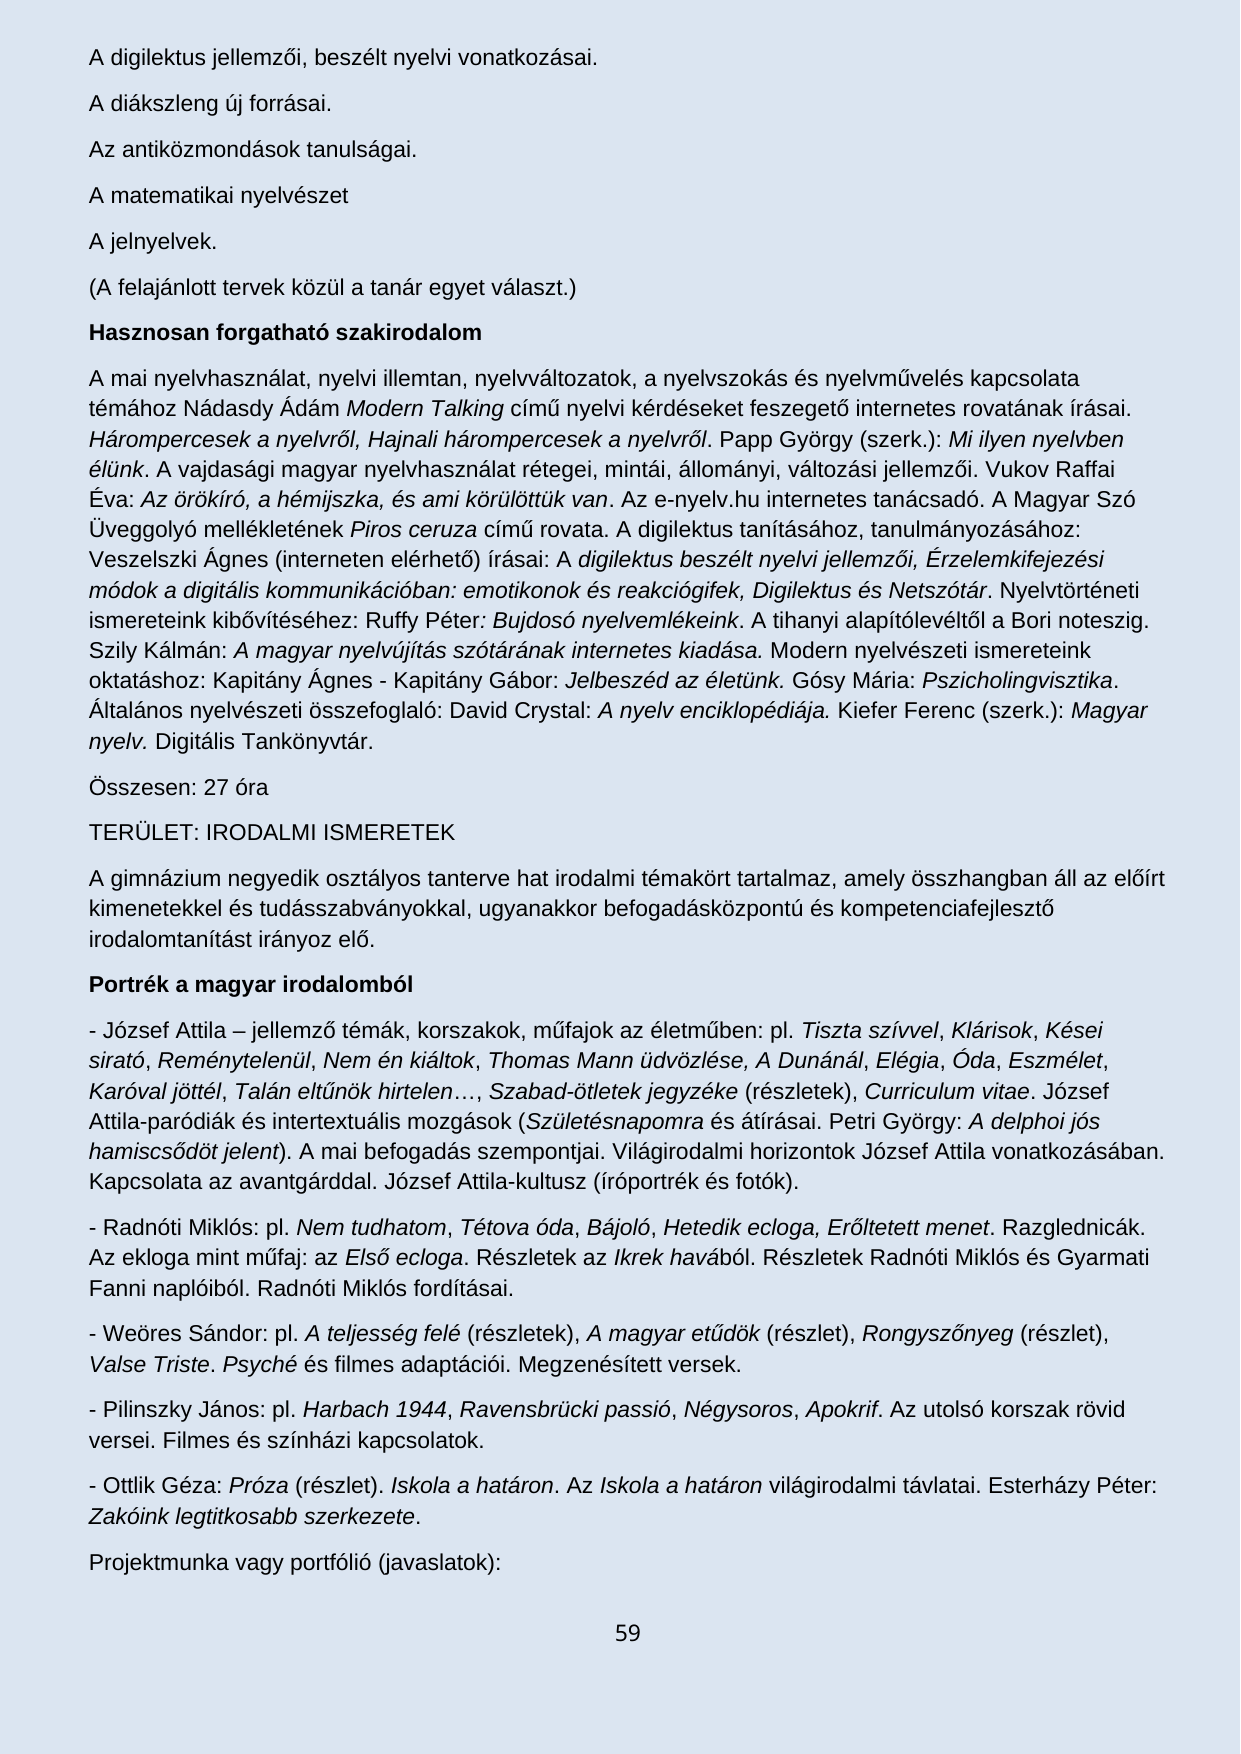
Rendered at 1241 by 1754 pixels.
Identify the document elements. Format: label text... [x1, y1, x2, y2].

text - Pilinszky János: pl. Harbach 1944, Ravensbrücki passió, Négysoros, Apokrif. Az utolsó korszak rövid versei. Filmes és színházi kapcsolatok. [89, 1396, 1166, 1453]
text - Ottlik Géza: Próza (részlet). Iskola a határon. Az Iskola a határon világirodalmi távlatai. Esterházy Péter: Zakóink legtitkosabb szerkezete. [89, 1472, 1166, 1529]
text TERÜLET: IRODALMI ISMERETEK [89, 819, 1166, 846]
text A mai nyelvhasználat, nyelvi illemtan, nyelvváltozatok, a nyelvszokás és nyelvművelés kapcsolata témához Nádasdy Ádám Modern Talking című nyelvi kérdéseket feszegető internetes rovatának írásai. Hárompercesek a nyelvről, Hajnali hárompercesek a nyelvről. Papp György (szerk.): Mi ilyen nyelvben élünk. A vajdasági magyar nyelvhasználat rétegei, mintái, állományi, változási jellemzői. Vukov Raffai Éva: Az örökíró, a hémijszka, és ami körülöttük van. Az e-nyelv.hu internetes tanácsadó. A Magyar Szó Üveggolyó mellékletének Piros ceruza című rovata. A digilektus tanításához, tanulmányozásához: Veszelszki Ágnes (interneten elérhető) írásai: A digilektus beszélt nyelvi jellemzői, Érzelemkifejezési módok a digitális kommunikációban: emotikonok és reakciógifek, Digilektus és Netszótár. Nyelvtörténeti ismereteink kibővítéséhez: Ruffy Péter: Bujdosó nyelvemlékeink. A tihanyi alapítólevéltől a Bori noteszig. Szily Kálmán: A magyar nyelvújítás szótárának internetes kiadása. Modern nyelvészeti ismereteink oktatáshoz: Kapitány Ágnes - Kapitány Gábor: Jelbeszéd az életünk. Gósy Mária: Pszicholingvisztika. Általános nyelvészeti összefoglaló: David Crystal: A nyelv enciklopédiája. Kiefer Ferenc (szerk.): Magyar nyelv. Digitális Tankönyvtár. [89, 365, 1166, 754]
text A gimnázium negyedik osztályos tanterve hat irodalmi témakört tartalmaz, amely összhangban áll az előírt kimenetekkel és tudásszabványokkal, ugyanakkor befogadásközpontú és kompetenciafejlesztő irodalomtanítást irányoz elő. [89, 865, 1166, 952]
text (A felajánlott tervek közül a tanár egyet választ.) [89, 273, 1166, 300]
text - Radnóti Miklós: pl. Nem tudhatom, Tétova óda, Bájoló, Hetedik ecloga, Erőltetett menet. Razglednicák. Az ekloga mint műfaj: az Első ecloga. Részletek az Ikrek havából. Részletek Radnóti Miklós és Gyarmati Fanni naplóiból. Radnóti Miklós fordításai. [89, 1214, 1166, 1301]
text A matematikai nyelvészet [89, 182, 1166, 208]
text - Weöres Sándor: pl. A teljesség felé (részletek), A magyar etűdök (részlet), Rongyszőnyeg (részlet), Valse Triste. Psyché és filmes adaptációi. Megzenésített versek. [89, 1320, 1166, 1377]
text A digilektus jellemzői, beszélt nyelvi vonatkozásai. [89, 44, 1166, 71]
text A diákszleng új forrásai. [89, 90, 1166, 117]
text Az antiközmondások tanulságai. [89, 136, 1166, 162]
text A jelnyelvek. [89, 228, 1166, 254]
text - József Attila ‒ jellemző témák, korszakok, műfajok az életműben: pl. Tiszta szívvel, Klárisok, Kései sirató, Reménytelenül, Nem én kiáltok, Thomas Mann üdvözlése, A Dunánál, Elégia, Óda, Eszmélet, Karóval jöttél, Talán eltűnök hirtelen…, Szabad-ötletek jegyzéke (részletek), Curriculum vitae. József Attila-paródiák és intertextuális mozgások (Születésnapomra és átírásai. Petri György: A delphoi jós hamiscsődöt jelent). A mai befogadás szempontjai. Világirodalmi horizontok József Attila vonatkozásában. Kapcsolata az avantgárddal. József Attila-kultusz (íróportrék és fotók). [89, 1017, 1166, 1195]
text Projektmunka vagy portfólió (javaslatok): [89, 1548, 1166, 1575]
text Hasznosan forgatható szakirodalom [89, 319, 1166, 346]
text Összesen: 27 óra [89, 773, 1166, 800]
text Portrék a magyar irodalomból [89, 971, 1166, 998]
